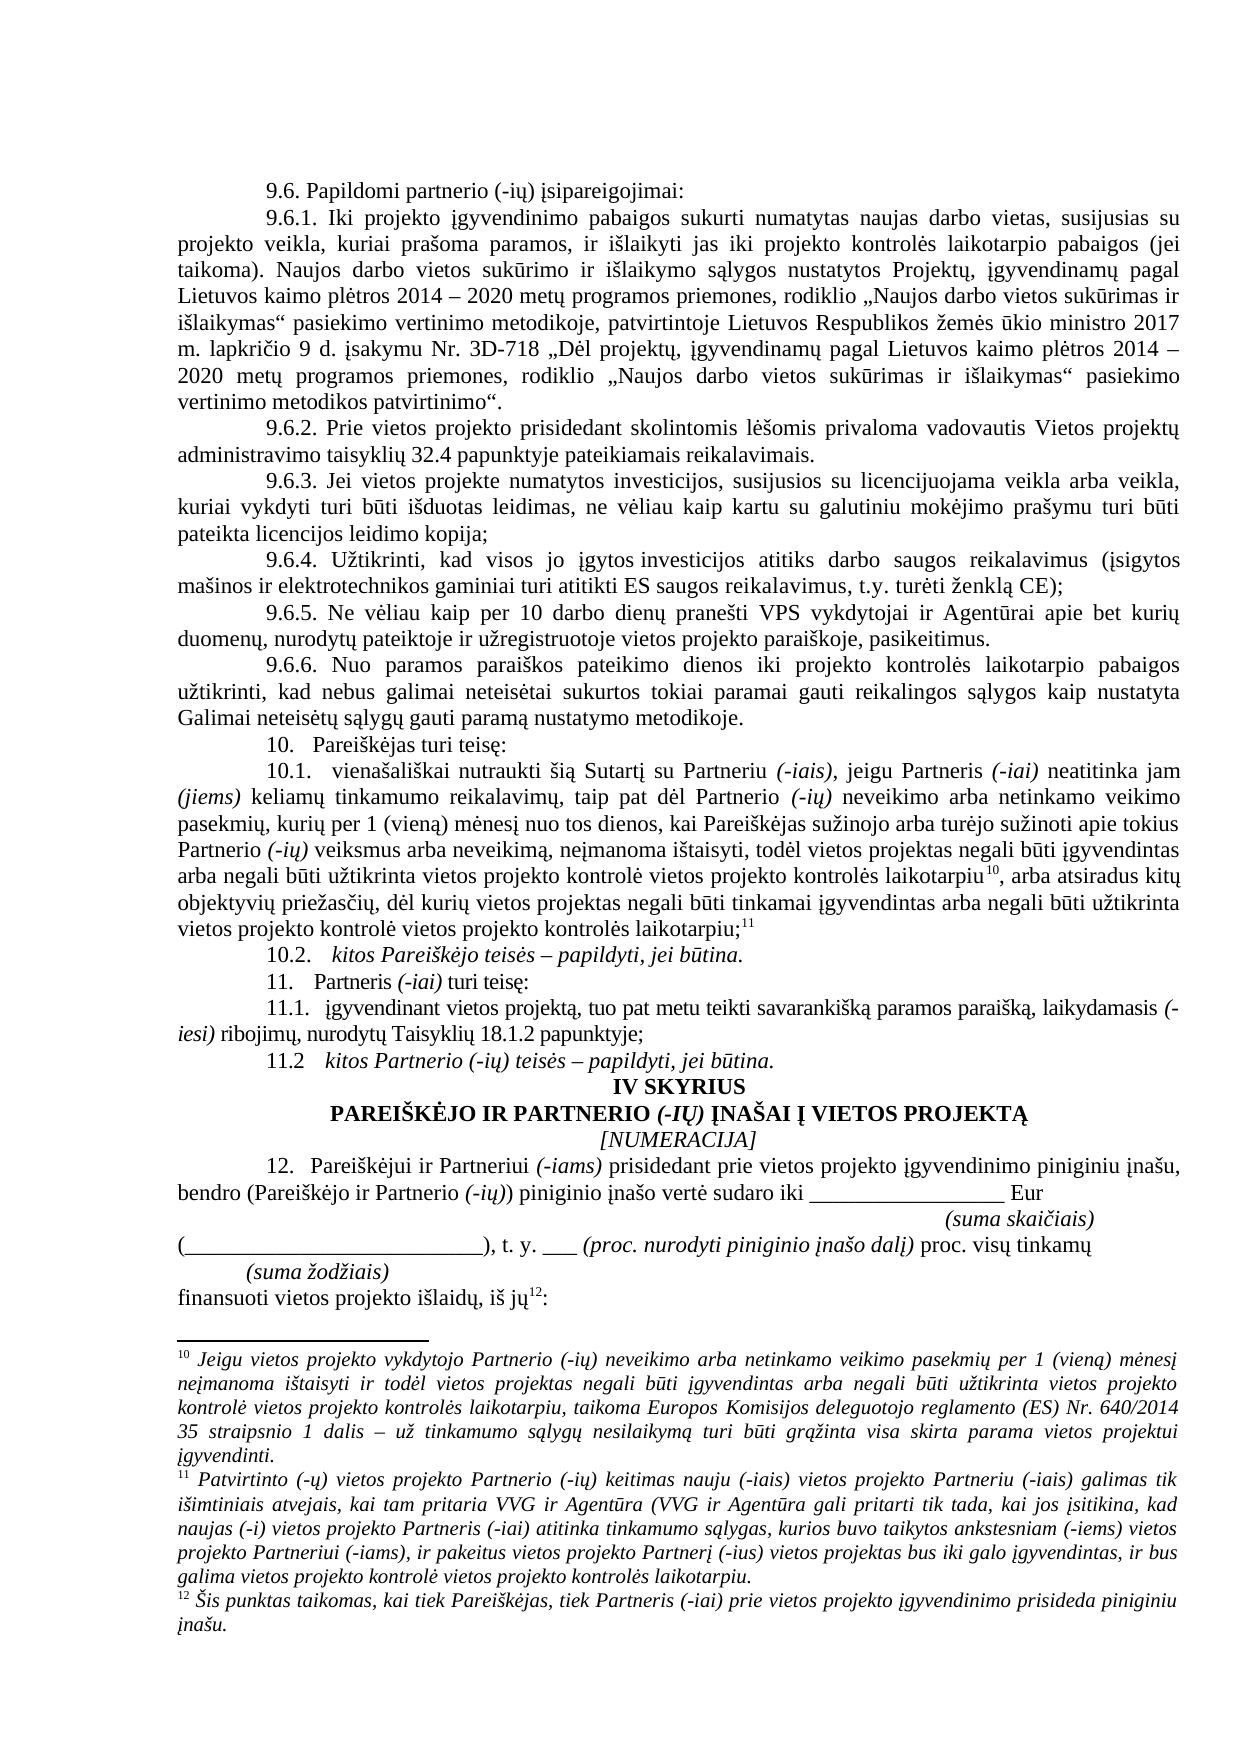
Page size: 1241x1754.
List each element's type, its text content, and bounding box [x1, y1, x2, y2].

text 9.6.1. Iki projekto įgyvendinimo pabaigos sukurti numatytas naujas darbo vietas, susijusias su projekto veikla, kuriai prašoma paramos, ir išlaikyti jas iki projekto kontrolės laikotarpio pabaigos (jei taikoma). Naujos darbo vietos sukūrimo ir išlaikymo sąlygos nustatytos Projektų, įgyvendinamų pagal Lietuvos kaimo plėtros 2014 – 2020 metų programos priemones, rodiklio „Naujos darbo vietos sukūrimas ir išlaikymas“ pasiekimo vertinimo metodikoje, patvirtintoje Lietuvos Respublikos žemės ūkio ministro 2017 m. lapkričio 9 d. įsakymu Nr. 3D-718 „Dėl projektų, įgyvendinamų pagal Lietuvos kaimo plėtros 2014 – 2020 metų programos priemones, rodiklio „Naujos darbo vietos sukūrimas ir išlaikymas“ pasiekimo vertinimo metodikos patvirtinimo“. [177, 203, 1181, 414]
list 10.1. vienašališkai nutraukti šią Sutartį su Partneriu (-iais), jeigu Partneris (-iai) neatitinka jam (jiems) keliamų tinkamumo reikalavimų, taip pat dėl Partnerio (-ių) neveikimo arba netinkamo veikimo pasekmių, kurių per 1 (vieną) mėnesį nuo tos dienos, kai Pareiškėjas sužinojo arba turėjo sužinoti apie tokius Partnerio (-ių) veiksmus arba neveikimą, neįmanoma ištaisyti, todėl vietos projektas negali būti įgyvendintas arba negali būti užtikrinta vietos projekto kontrolė vietos projekto kontrolės laikotarpiu, arba atsiradus kitų objektyvių priežasčių, dėl kurių vietos projektas negali būti tinkamai įgyvendintas arba negali būti užtikrinta vietos projekto kontrolė vietos projekto kontrolės laikotarpiu; [177, 757, 1181, 941]
text 9.6.4. Užtikrinti, kad visos jo įgytos investicijos atitiks darbo saugos reikalavimus (įsigytos mašinos ir elektrotechnikos gaminiai turi atitikti ES saugos reikalavimus, t.y. turėti ženklą CE); [177, 546, 1181, 599]
text 10.2. kitos Pareiškėjo teisės – papildyti, jei būtina. [177, 941, 1181, 968]
text IV skyrius [177, 1073, 1181, 1099]
text 9.6.6. Nuo paramos paraiškos pateikimo dienos iki projekto kontrolės laikotarpio pabaigos užtikrinti, kad nebus galimai neteisėtai sukurtos tokiai paramai gauti reikalingos sąlygos kaip nustatyta Galimai neteisėtų sąlygų gauti paramą nustatymo metodikoje. [177, 652, 1181, 731]
text 10. Pareiškėjas turi teisę: [177, 731, 1181, 757]
text (suma žodžiais) [177, 1258, 1181, 1284]
text (__________________________), t. y. ___ (proc. nurodyti piniginio įnašo dalį) proc. visų tinkamų [177, 1231, 1181, 1258]
text finansuoti vietos projekto išlaidų, iš jų: [177, 1284, 1181, 1310]
text [NUMERACIJA] [177, 1126, 1181, 1152]
text 11. Partneris (-iai) turi teisę: [177, 968, 1181, 994]
text 12. Pareiškėjui ir Partneriui (-iams) prisidedant prie vietos projekto įgyvendinimo piniginiu įnašu, bendro (Pareiškėjo ir Partnerio (-ių)) piniginio įnašo vertė sudaro iki _________________ Eur [177, 1152, 1181, 1205]
text 9.6. Papildomi partnerio (-ių) įsipareigojimai: [177, 177, 1181, 203]
text PAREIŠKĖJO IR PARTNERIO (-IŲ) ĮNAŠAI Į VIETOS PROJEKTĄ [177, 1099, 1181, 1126]
text 9.6.2. Prie vietos projekto prisidedant skolintomis lėšomis privaloma vadovautis Vietos projektų administravimo taisyklių 32.4 papunktyje pateikiamais reikalavimais. [177, 414, 1181, 467]
text 11.1. įgyvendinant vietos projektą, tuo pat metu teikti savarankišką paramos paraišką, laikydamasis (-iesi) ribojimų, nurodytų Taisyklių 18.1.2 papunktyje; [177, 994, 1181, 1047]
text (suma skaičiais) [177, 1205, 1181, 1231]
text 9.6.3. Jei vietos projekte numatytos investicijos, susijusios su licencijuojama veikla arba veikla, kuriai vykdyti turi būti išduotas leidimas, ne vėliau kaip kartu su galutiniu mokėjimo prašymu turi būti pateikta licencijos leidimo kopija; [177, 467, 1181, 546]
text 9.6.5. Ne vėliau kaip per 10 darbo dienų pranešti VPS vykdytojai ir Agentūrai apie bet kurių duomenų, nurodytų pateiktoje ir užregistruotoje vietos projekto paraiškoje, pasikeitimus. [177, 599, 1181, 652]
text 11.2 kitos Partnerio (-ių) teisės – papildyti, jei būtina. [177, 1047, 1181, 1073]
